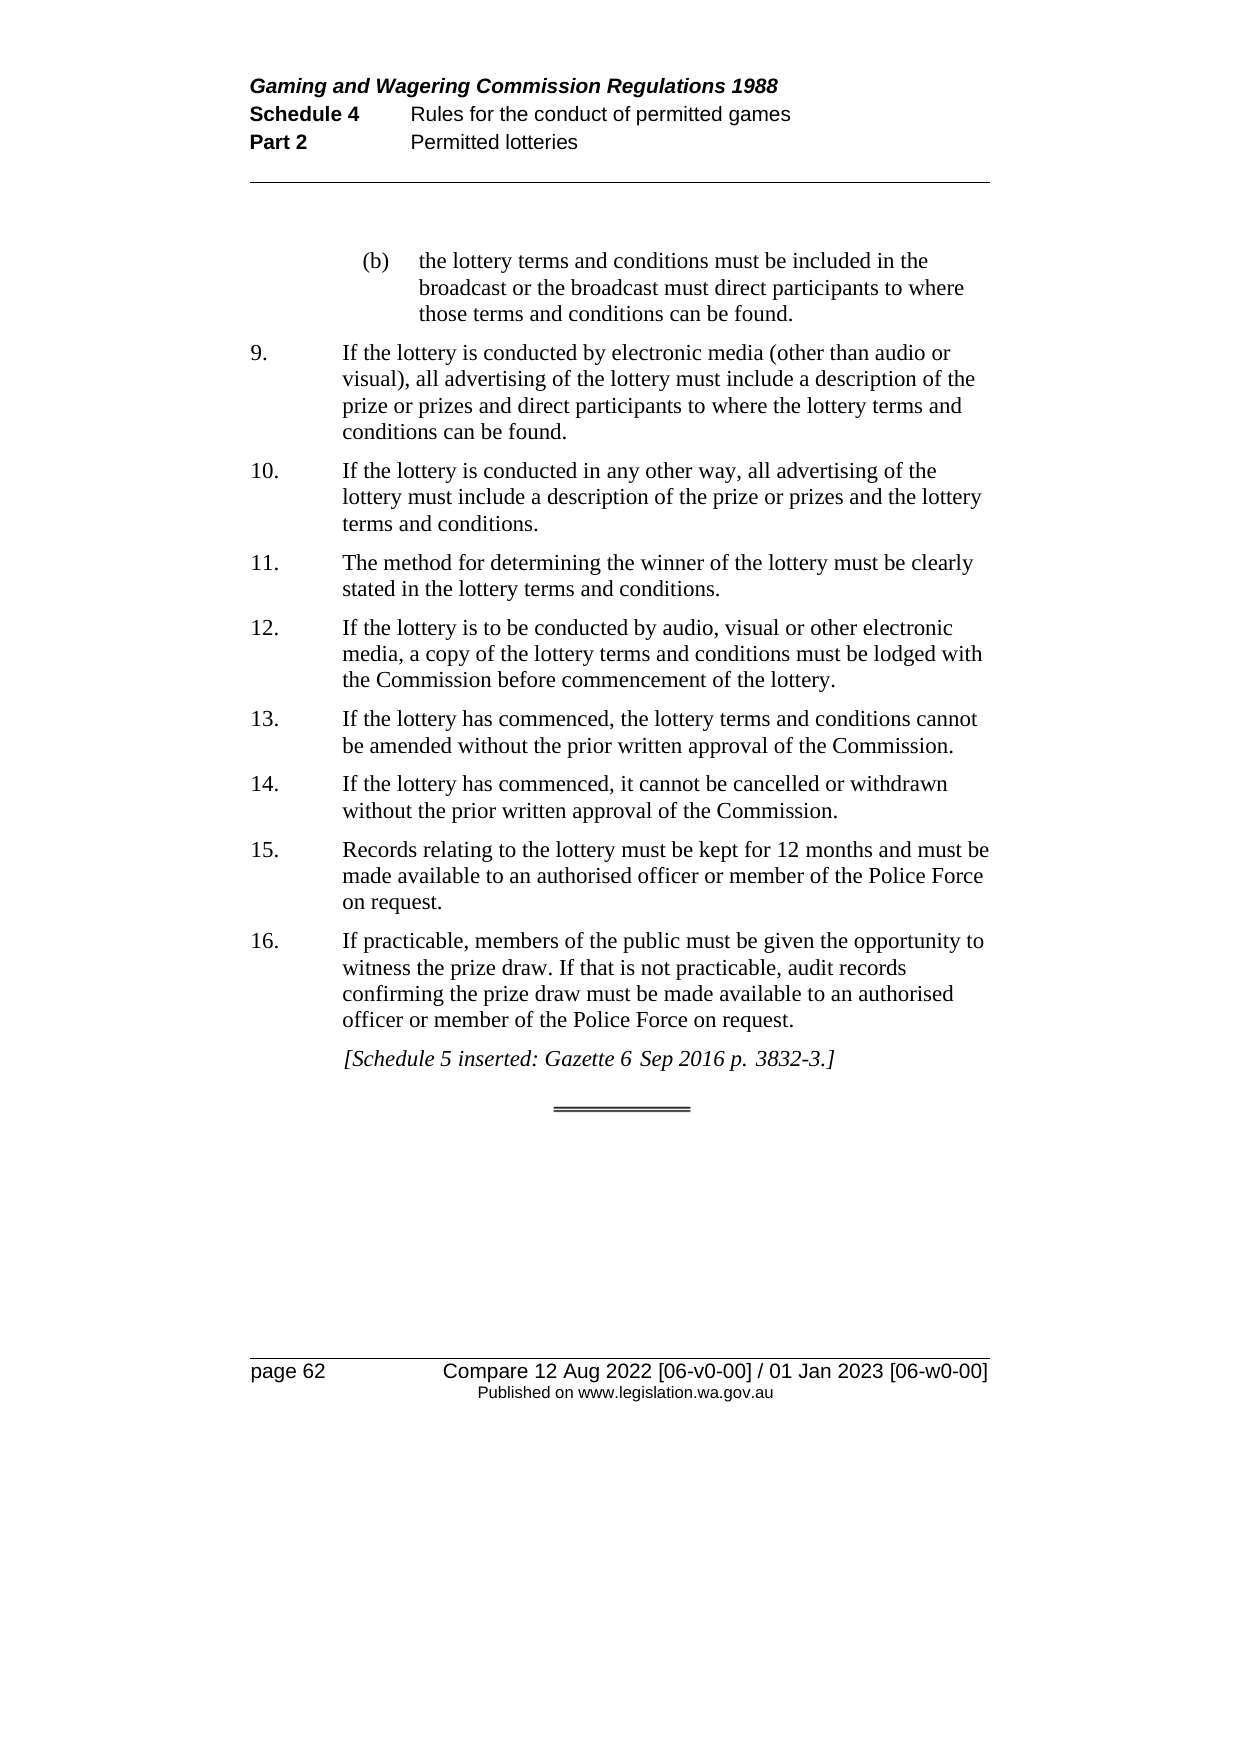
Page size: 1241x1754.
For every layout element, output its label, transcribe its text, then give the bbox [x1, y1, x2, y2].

text 14. If the lottery has commenced, it cannot be cancelled or withdrawn without the prior written approval of the Commission. [250, 771, 990, 823]
picture [543, 1096, 697, 1125]
text 11. The method for determining the winner of the lottery must be clearly stated in the lottery terms and conditions. [250, 548, 990, 601]
text 16. If practicable, members of the public must be given the opportunity to witness the prize draw. If that is not practicable, audit records confirming the prize draw must be made available to an authorised officer or member of the Police Force on request. [250, 927, 990, 1033]
text (b) the lottery terms and conditions must be included in the broadcast or the broadcast must direct participants to where those terms and conditions can be found. [250, 247, 990, 327]
text 9. If the lottery is conducted by electronic media (other than audio or visual), all advertising of the lottery must include a description of the prize or prizes and direct participants to where the lottery terms and conditions can be found. [250, 339, 990, 444]
text 15. Records relating to the lottery must be kept for 12 months and must be made available to an authorised officer or member of the Police Force on request. [250, 836, 990, 915]
text [Schedule 5 inserted: Gazette 6 Sep 2016 p. 3832-3.] [250, 1045, 990, 1072]
text 10. If the lottery is conducted in any other way, all advertising of the lottery must include a description of the prize or prizes and the lottery terms and conditions. [250, 457, 990, 536]
text 13. If the lottery has commenced, the lottery terms and conditions cannot be amended without the prior written approval of the Commission. [250, 705, 990, 758]
text 12. If the lottery is to be conducted by audio, visual or other electronic media, a copy of the lottery terms and conditions must be lodged with the Commission before commencement of the lottery. [250, 614, 990, 693]
